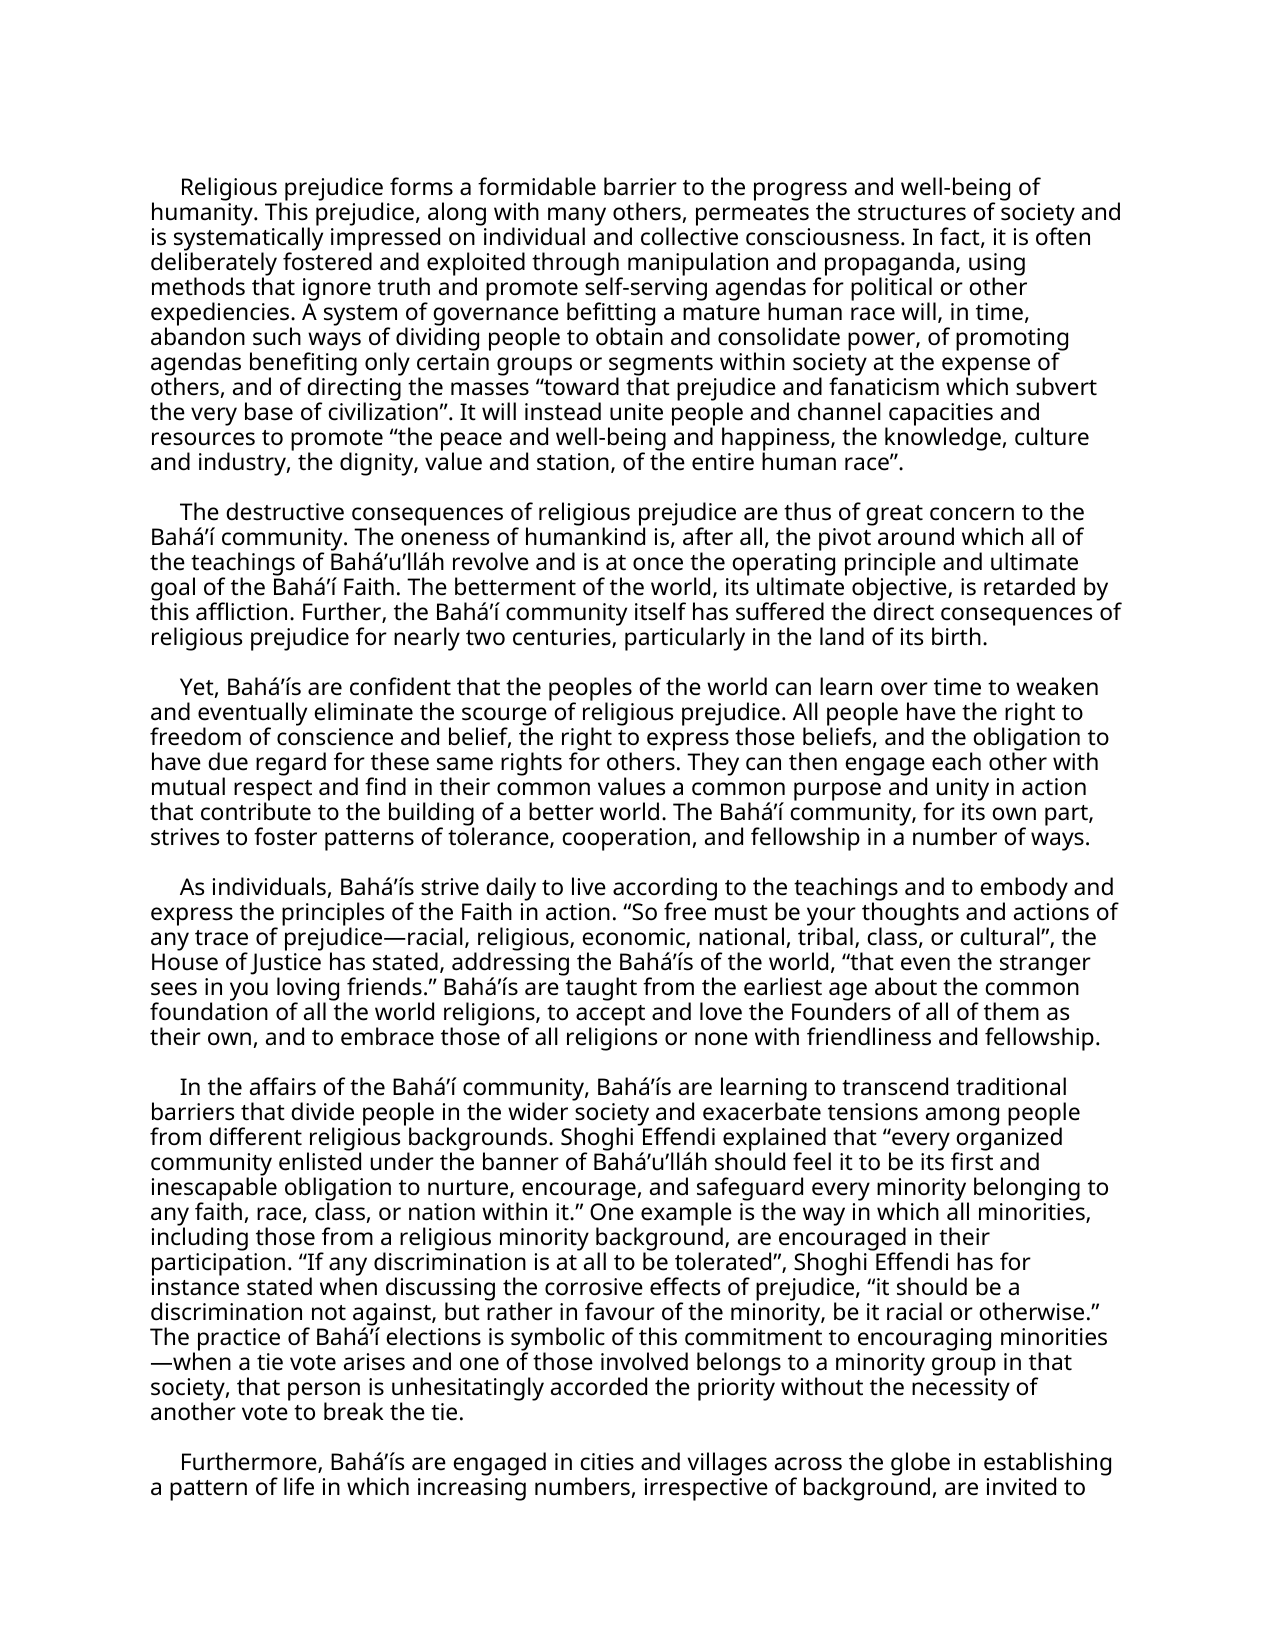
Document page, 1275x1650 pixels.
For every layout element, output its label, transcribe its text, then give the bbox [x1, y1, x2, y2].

text Yet, Bahá’ís are confident that the peoples of the world can learn over time to weaken and eventually eliminate the scourge of religious prejudice. All people have the right to freedom of conscience and belief, the right to express those beliefs, and the obligation to have due regard for these same rights for others. They can then engage each other with mutual respect and find in their common values a common purpose and unity in action that contribute to the building of a better world. The Bahá’í community, for its own part, strives to foster patterns of tolerance, cooperation, and fellowship in a number of ways. [150, 675, 1125, 850]
text As individuals, Bahá’ís strive daily to live according to the teachings and to embody and express the principles of the Faith in action. “So free must be your thoughts and actions of any trace of prejudice—racial, religious, economic, national, tribal, class, or cultural”, the House of Justice has stated, addressing the Bahá’ís of the world, “that even the stranger sees in you loving friends.” Bahá’ís are taught from the earliest age about the common foundation of all the world religions, to accept and love the Founders of all of them as their own, and to embrace those of all religions or none with friendliness and fellowship. [150, 875, 1125, 1050]
text In the affairs of the Bahá’í community, Bahá’ís are learning to transcend traditional barriers that divide people in the wider society and exacerbate tensions among people from different religious backgrounds. Shoghi Effendi explained that “every organized community enlisted under the banner of Bahá’u’lláh should feel it to be its first and inescapable obligation to nurture, encourage, and safeguard every minority belonging to any faith, race, class, or nation within it.” One example is the way in which all minorities, including those from a religious minority background, are encouraged in their participation. “If any discrimination is at all to be tolerated”, Shoghi Effendi has for instance stated when discussing the corrosive effects of prejudice, “it should be a discrimination not against, but rather in favour of the minority, be it racial or otherwise.” The practice of Bahá’í elections is symbolic of this commitment to encouraging minorities—when a tie vote arises and one of those involved belongs to a minority group in that society, that person is unhesitatingly accorded the priority without the necessity of another vote to break the tie. [150, 1075, 1125, 1425]
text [150, 1450, 1125, 1500]
text Religious prejudice forms a formidable barrier to the progress and well-being of humanity. This prejudice, along with many others, permeates the structures of society and is systematically impressed on individual and collective consciousness. In fact, it is often deliberately fostered and exploited through manipulation and propaganda, using methods that ignore truth and promote self-serving agendas for political or other expediencies. A system of governance befitting a mature human race will, in time, abandon such ways of dividing people to obtain and consolidate power, of promoting agendas benefiting only certain groups or segments within society at the expense of others, and of directing the masses “toward that prejudice and fanaticism which subvert the very base of civilization”. It will instead unite people and channel capacities and resources to promote “the peace and well-being and happiness, the knowledge, culture and industry, the dignity, value and station, of the entire human race”. [150, 175, 1125, 475]
text The destructive consequences of religious prejudice are thus of great concern to the Bahá’í community. The oneness of humankind is, after all, the pivot around which all of the teachings of Bahá’u’lláh revolve and is at once the operating principle and ultimate goal of the Bahá’í Faith. The betterment of the world, its ultimate objective, is retarded by this affliction. Further, the Bahá’í community itself has suffered the direct consequences of religious prejudice for nearly two centuries, particularly in the land of its birth. [150, 500, 1125, 650]
